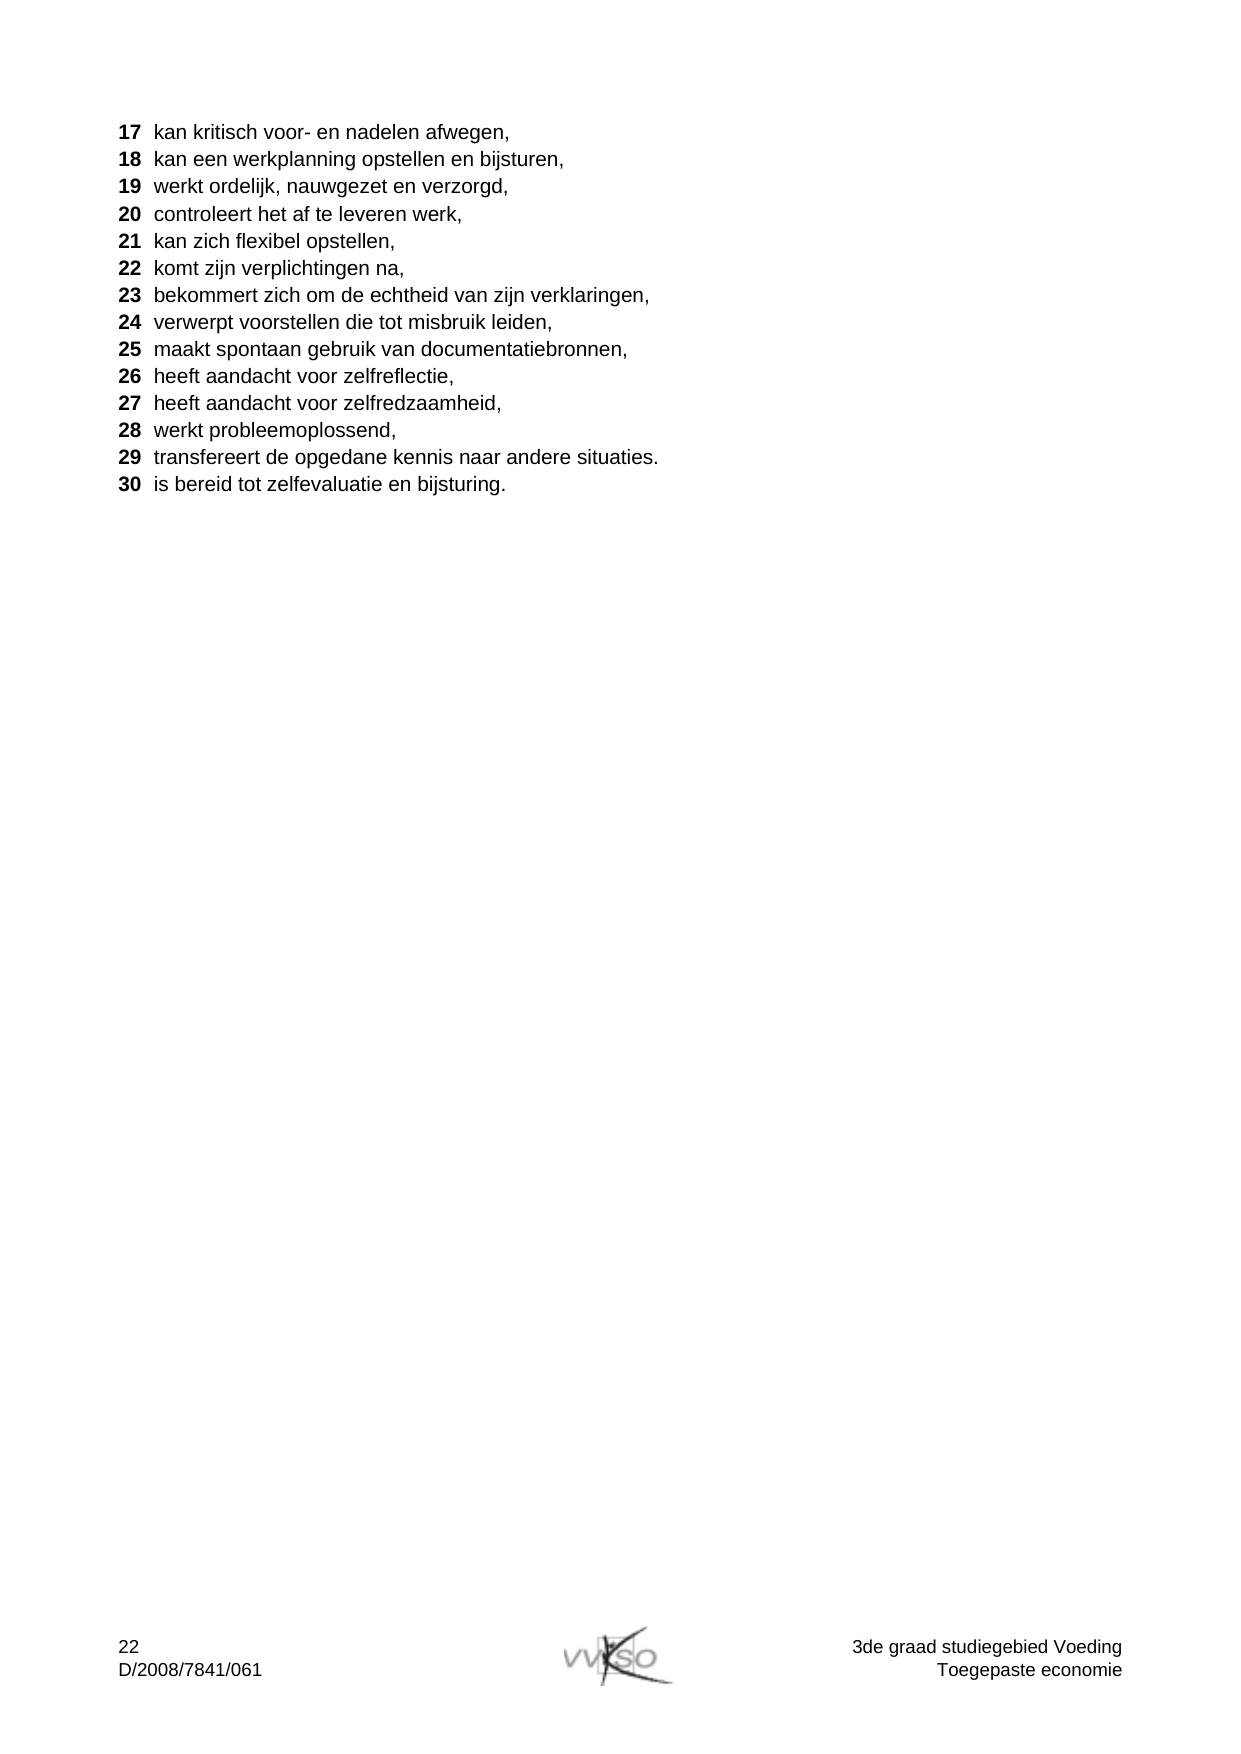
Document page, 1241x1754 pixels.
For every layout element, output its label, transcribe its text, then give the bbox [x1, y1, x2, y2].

list controleert het af te leveren werk, [118, 199, 1122, 226]
list heeft aandacht voor zelfredzaamheid, [118, 389, 1122, 416]
list is bereid tot zelfevaluatie en bijsturing. [118, 470, 1122, 497]
list kan kritisch voor- en nadelen afwegen, [118, 118, 1122, 145]
list maakt spontaan gebruik van documentatiebronnen, [118, 335, 1122, 362]
list werkt probleemoplossend, [118, 416, 1122, 443]
list heeft aandacht voor zelfreflectie, [118, 362, 1122, 389]
list komt zijn verplichtingen na, [118, 253, 1122, 281]
picture [564, 1626, 676, 1686]
list transfereert de opgedane kennis naar andere situaties. [118, 443, 1122, 470]
list verwerpt voorstellen die tot misbruik leiden, [118, 308, 1122, 335]
list kan een werkplanning opstellen en bijsturen, [118, 145, 1122, 172]
list werkt ordelijk, nauwgezet en verzorgd, [118, 172, 1122, 199]
list bekommert zich om de echtheid van zijn verklaringen, [118, 281, 1122, 308]
list kan zich flexibel opstellen, [118, 226, 1122, 253]
